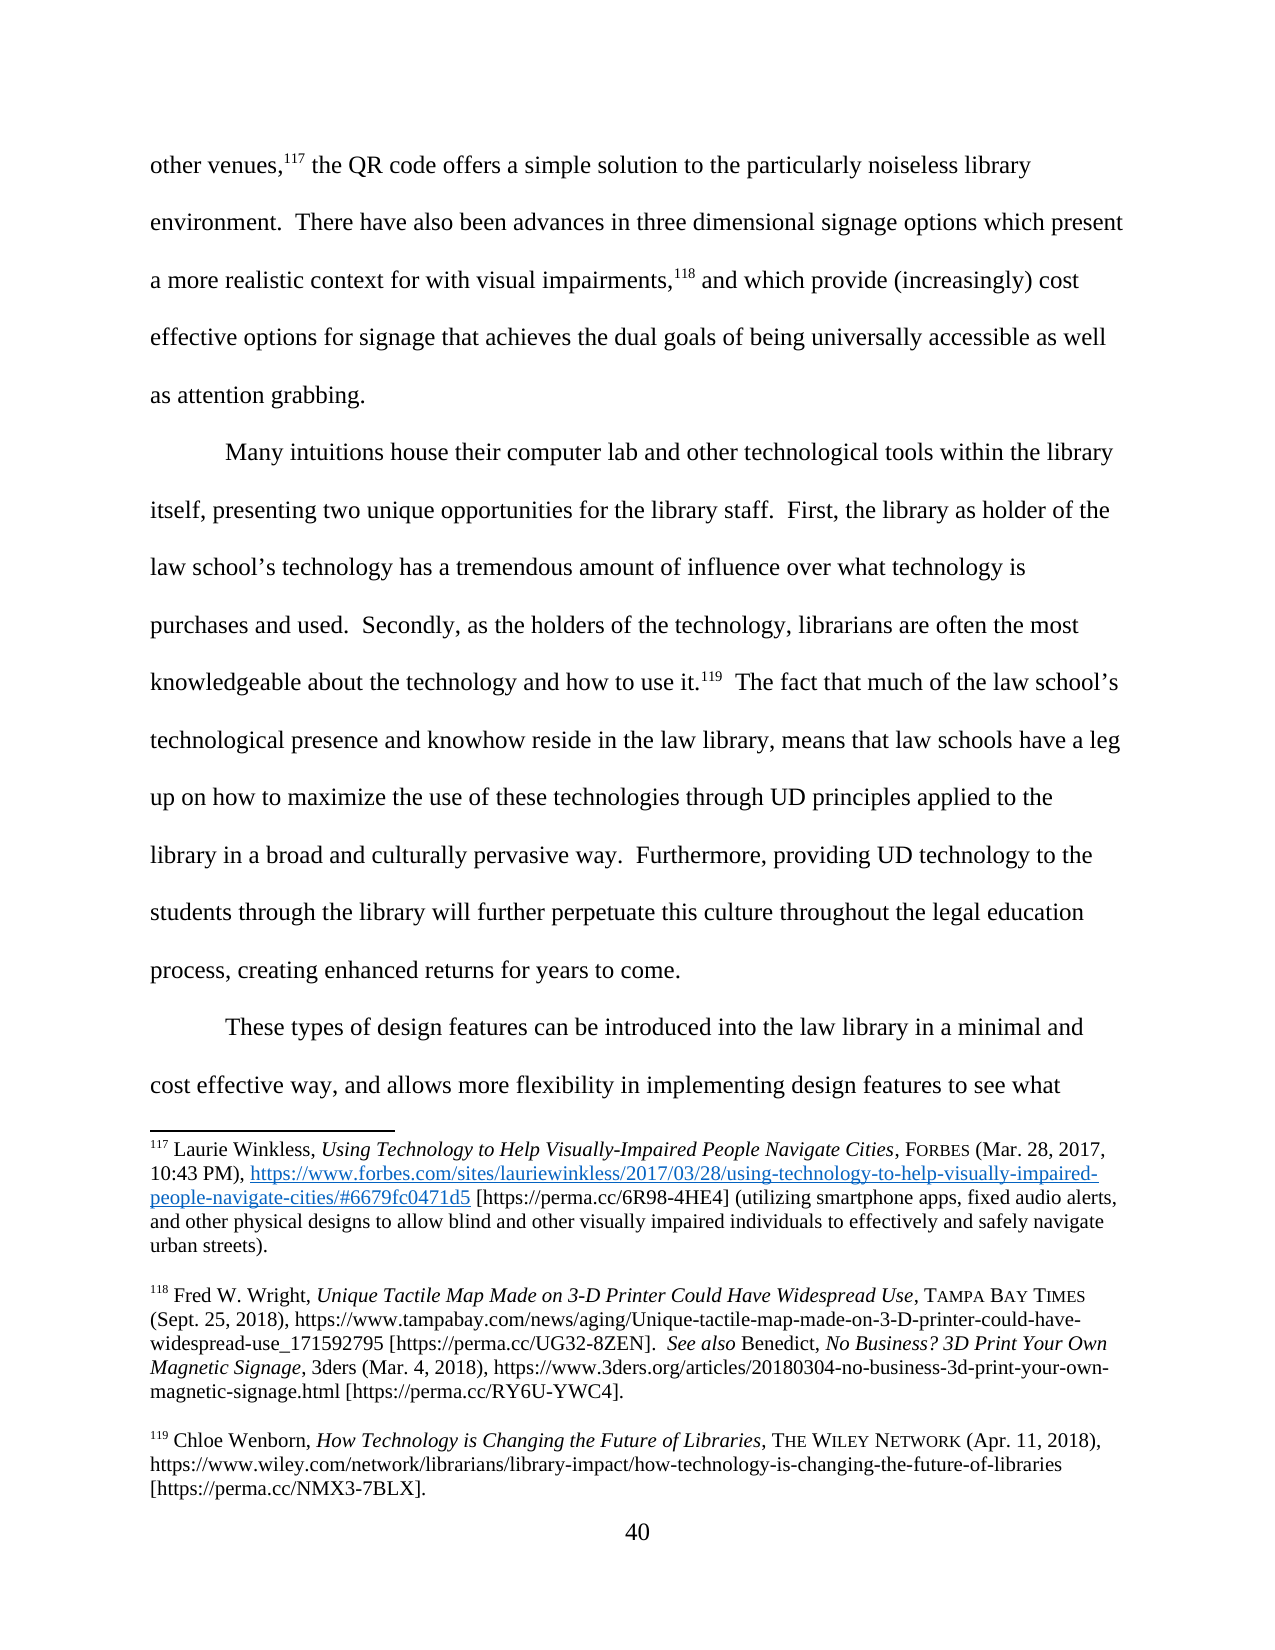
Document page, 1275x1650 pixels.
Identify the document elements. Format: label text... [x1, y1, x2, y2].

text Signage is an essential tool for any person seeking to access library materials and therefore requires consideration for users with visual impairments, a lack of spatial awareness, dyslexia, or people who have trouble with directions. In many ways the need for accurate and accessible directions in the library is more than just an opportunity to test universal signage design, but rather a necessity for library policies to accurately direct their patrons to the location of various resources. The easiest way to apply UD principles to signage is to install digital signage, which is easy to change, manipulate, and (in some cases) interact with. However, it is important to remember that UD principles need not be overly complicated: signage with text, pictorial, brail, and digital options allow multiple users multiple options to access the sign. Regular signage around the library with arrows pointing to important resources is ideal. QR codes can be placed on signs to allow users with reading disabilities, such as dyslexia, to access an audio direction; while there are audio directions integrated into the physical sign in other venues, the QR code offers a simple solution to the particularly noiseless library environment. There have also been advances in three dimensional signage options which present a more realistic context for with visual impairments, and which provide (increasingly) cost effective options for signage that achieves the dual goals of being universally accessible as well as attention grabbing. [150, 150, 1125, 409]
text These types of design features can be introduced into the law library in a minimal and cost effective way, and allows more flexibility in implementing design features to see what works best for an institution’s library, which should be broadly applicable to the institution itself. As this article has demonstrated, there are tremendous legal, financial, and moral incentives to applying UD principles in the law school, and the law library provides the best venue for law schools to find what works best for the entire institution. [150, 1012, 1125, 1099]
text Many intuitions house their computer lab and other technological tools within the library itself, presenting two unique opportunities for the library staff. First, the library as holder of the law school’s technology has a tremendous amount of influence over what technology is purchases and used. Secondly, as the holders of the technology, librarians are often the most knowledgeable about the technology and how to use it. The fact that much of the law school’s technological presence and knowhow reside in the law library, means that law schools have a leg up on how to maximize the use of these technologies through UD principles applied to the library in a broad and culturally pervasive way. Furthermore, providing UD technology to the students through the library will further perpetuate this culture throughout the legal education process, creating enhanced returns for years to come. [150, 437, 1125, 984]
